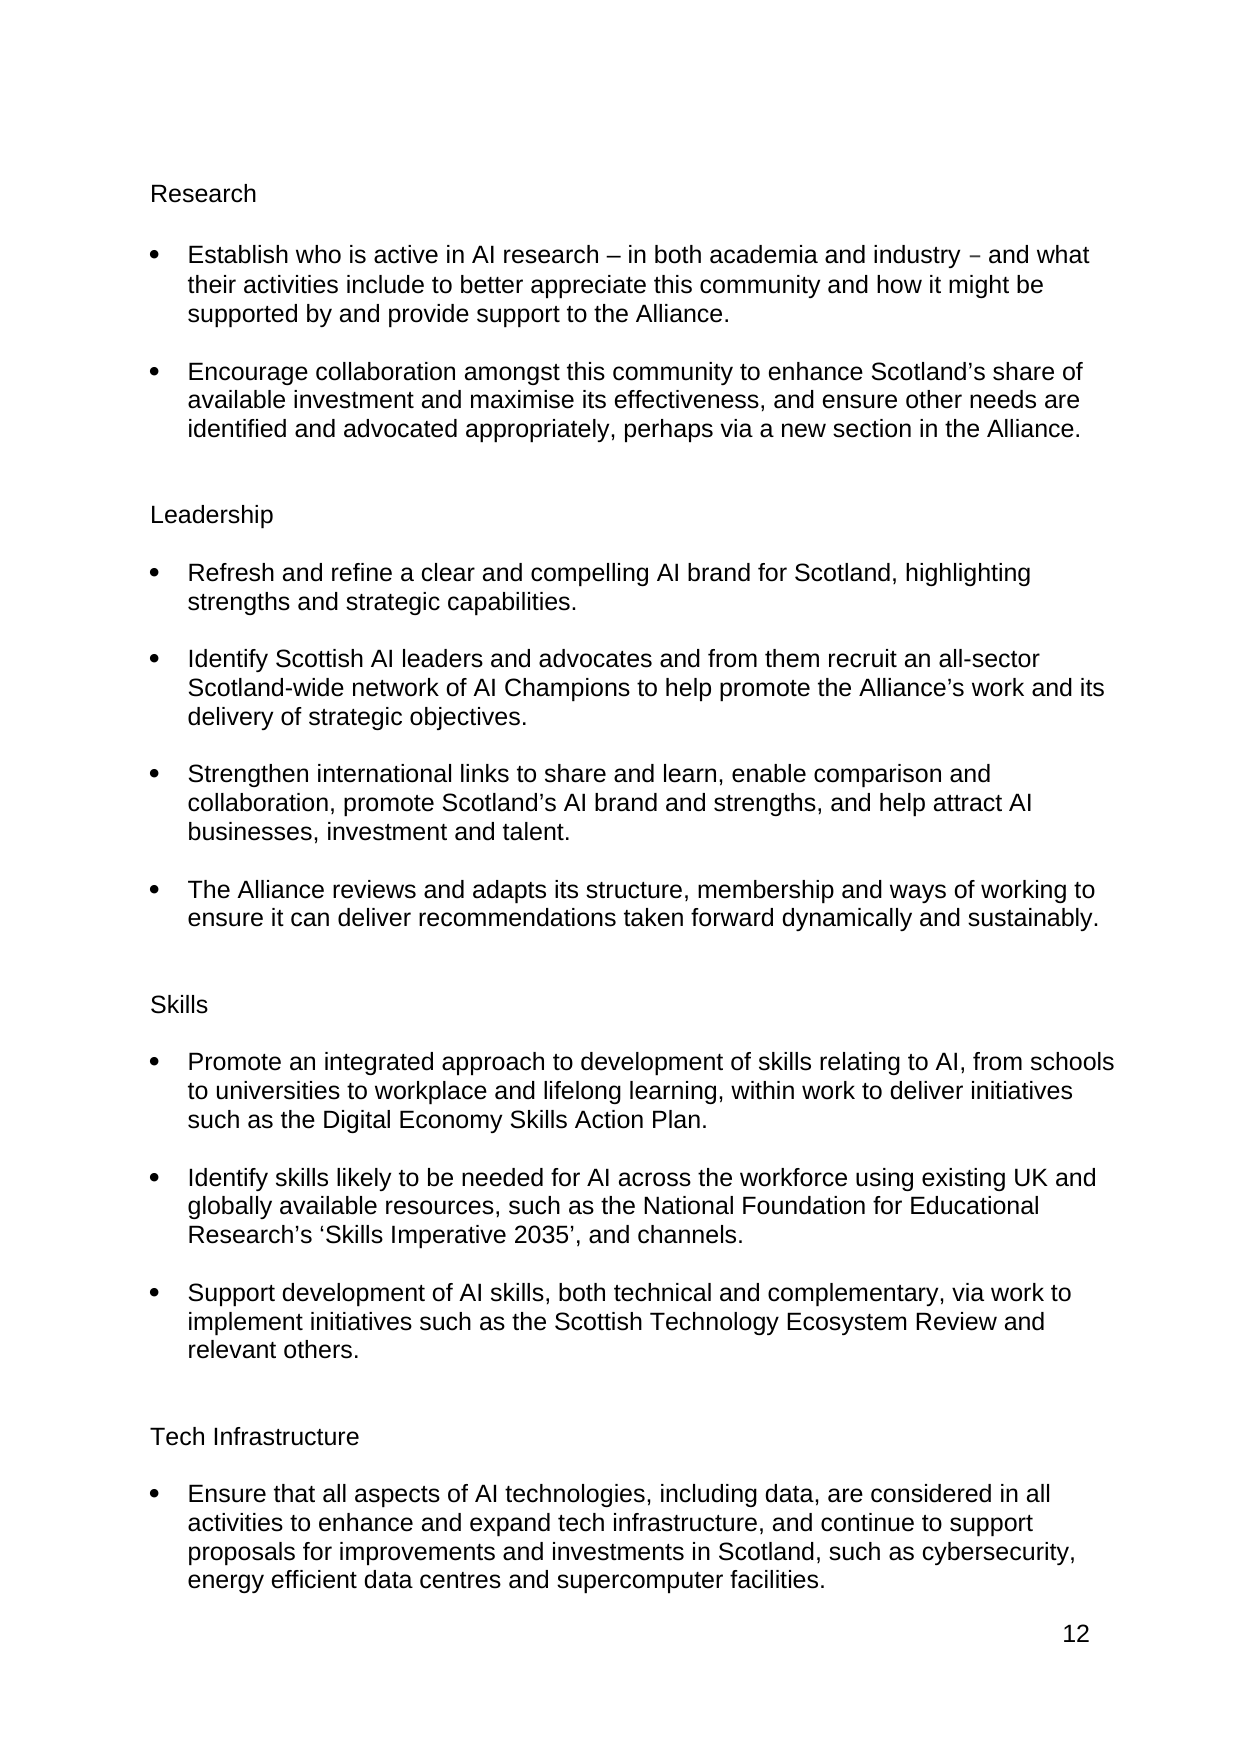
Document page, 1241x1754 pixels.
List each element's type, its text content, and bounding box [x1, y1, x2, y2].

list Support development of AI skills, both technical and complementary, via work to implement initiatives such as the Scottish Technology Ecosystem Review and relevant others. [150, 1278, 1122, 1364]
list Identify skills likely to be needed for AI across the workforce using existing UK and globally available resources, such as the National Foundation for Educational Research’s ‘Skills Imperative 2035’, and channels. [150, 1162, 1122, 1249]
list Strengthen international links to share and learn, enable comparison and collaboration, promote Scotland’s AI brand and strengths, and help attract AI businesses, investment and talent. [150, 759, 1122, 846]
list The Alliance reviews and adapts its structure, membership and ways of working to ensure it can deliver recommendations taken forward dynamically and sustainably. [150, 874, 1122, 932]
list Promote an integrated approach to development of skills relating to AI, from schools to universities to workplace and lifelong learning, within work to deliver initiatives such as the Digital Economy Skills Action Plan. [150, 1047, 1122, 1134]
list Refresh and refine a clear and compelling AI brand for Scotland, highlighting strengths and strategic capabilities. [150, 558, 1122, 616]
text Leadership [150, 501, 1122, 529]
list Ensure that all aspects of AI technologies, including data, are considered in all activities to enhance and expand tech infrastructure, and continue to support proposals for improvements and investments in Scotland, such as cybersecurity, energy efficient data centres and supercomputer facilities. [150, 1479, 1122, 1594]
text Research [150, 179, 1122, 208]
list Encourage collaboration amongst this community to enhance Scotland’s share of available investment and maximise its effectiveness, and ensure other needs are identified and advocated appropriately, perhaps via a new section in the Alliance. [150, 357, 1122, 443]
list Identify Scottish AI leaders and advocates and from them recruit an all-sector Scotland-wide network of AI Champions to help promote the Alliance’s work and its delivery of strategic objectives. [150, 644, 1122, 731]
text Skills [150, 990, 1122, 1019]
text Tech Infrastructure [150, 1421, 1122, 1450]
list Establish who is active in AI research – in both academia and industry – and what their activities include to better appreciate this community and how it might be supported by and provide support to the Alliance. [150, 236, 1122, 328]
